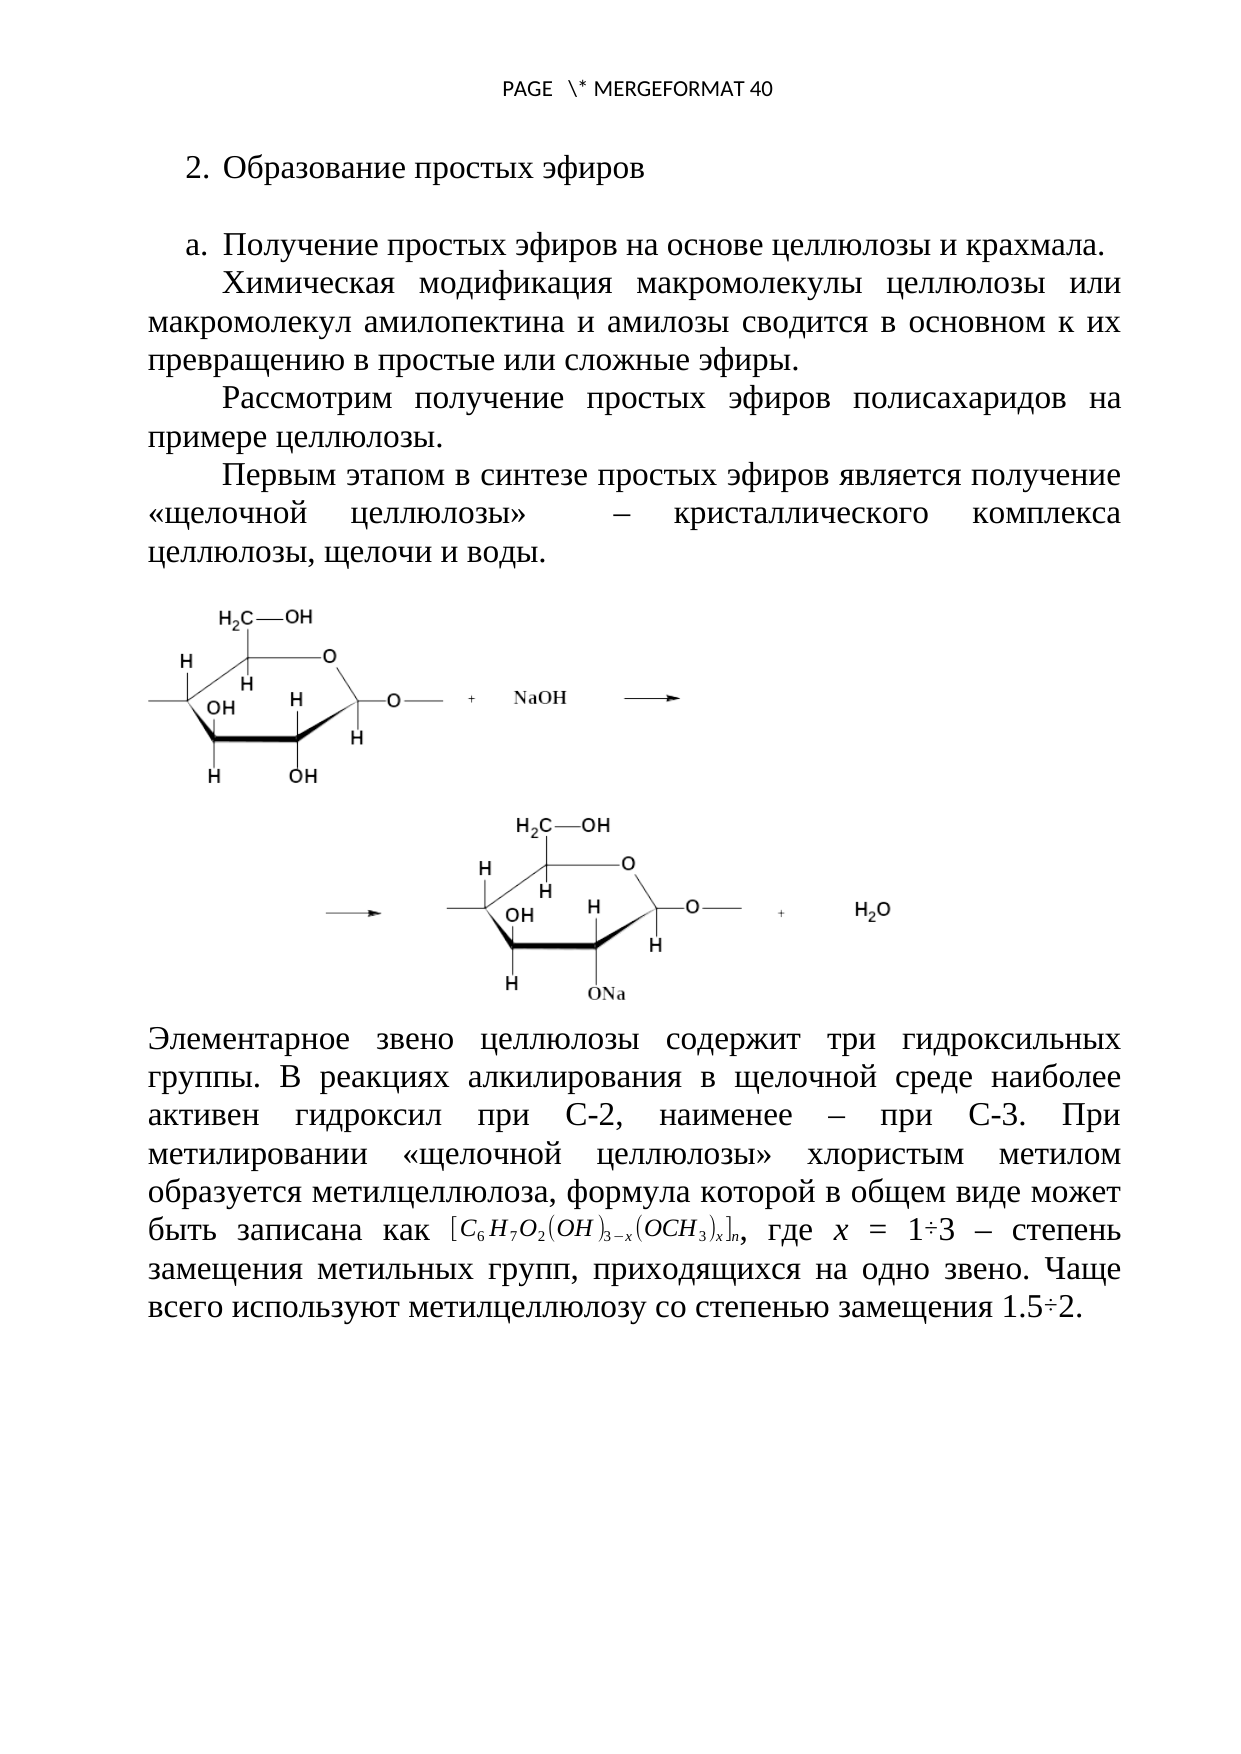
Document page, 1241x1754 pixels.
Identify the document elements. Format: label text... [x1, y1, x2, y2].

list Образование простых эфиров [185, 148, 1122, 186]
text Элементарное звено целлюлозы содержит три гидроксильных группы. В реакциях алкилирования в щелочной среде наиболее активен гидроксил при С-2, наименее – при С-3. При метилировании «щелочной целлюлозы» хлористым метилом образуется метилцеллюлоза, формула которой в общем виде может быть записана как , где х = 13 – степень замещения метильных групп, приходящихся на одно звено. Чаще всего используют метилцеллюлозу со степенью замещения 1.52. [148, 1018, 1122, 1324]
text Рассмотрим получение простых эфиров полисахаридов на примере целлюлозы. [148, 378, 1122, 454]
text Первым этапом в синтезе простых эфиров является получение «щелочной целлюлозы» – кристаллического комплекса целлюлозы, щелочи и воды. [148, 454, 1122, 569]
list Получение простых эфиров на основе целлюлозы и крахмала. [185, 224, 1122, 263]
text Химическая модификация макромолекулы целлюлозы или макромолекул амилопектина и амилозы сводится в основном к их превращению в простые или сложные эфиры. [148, 263, 1122, 378]
